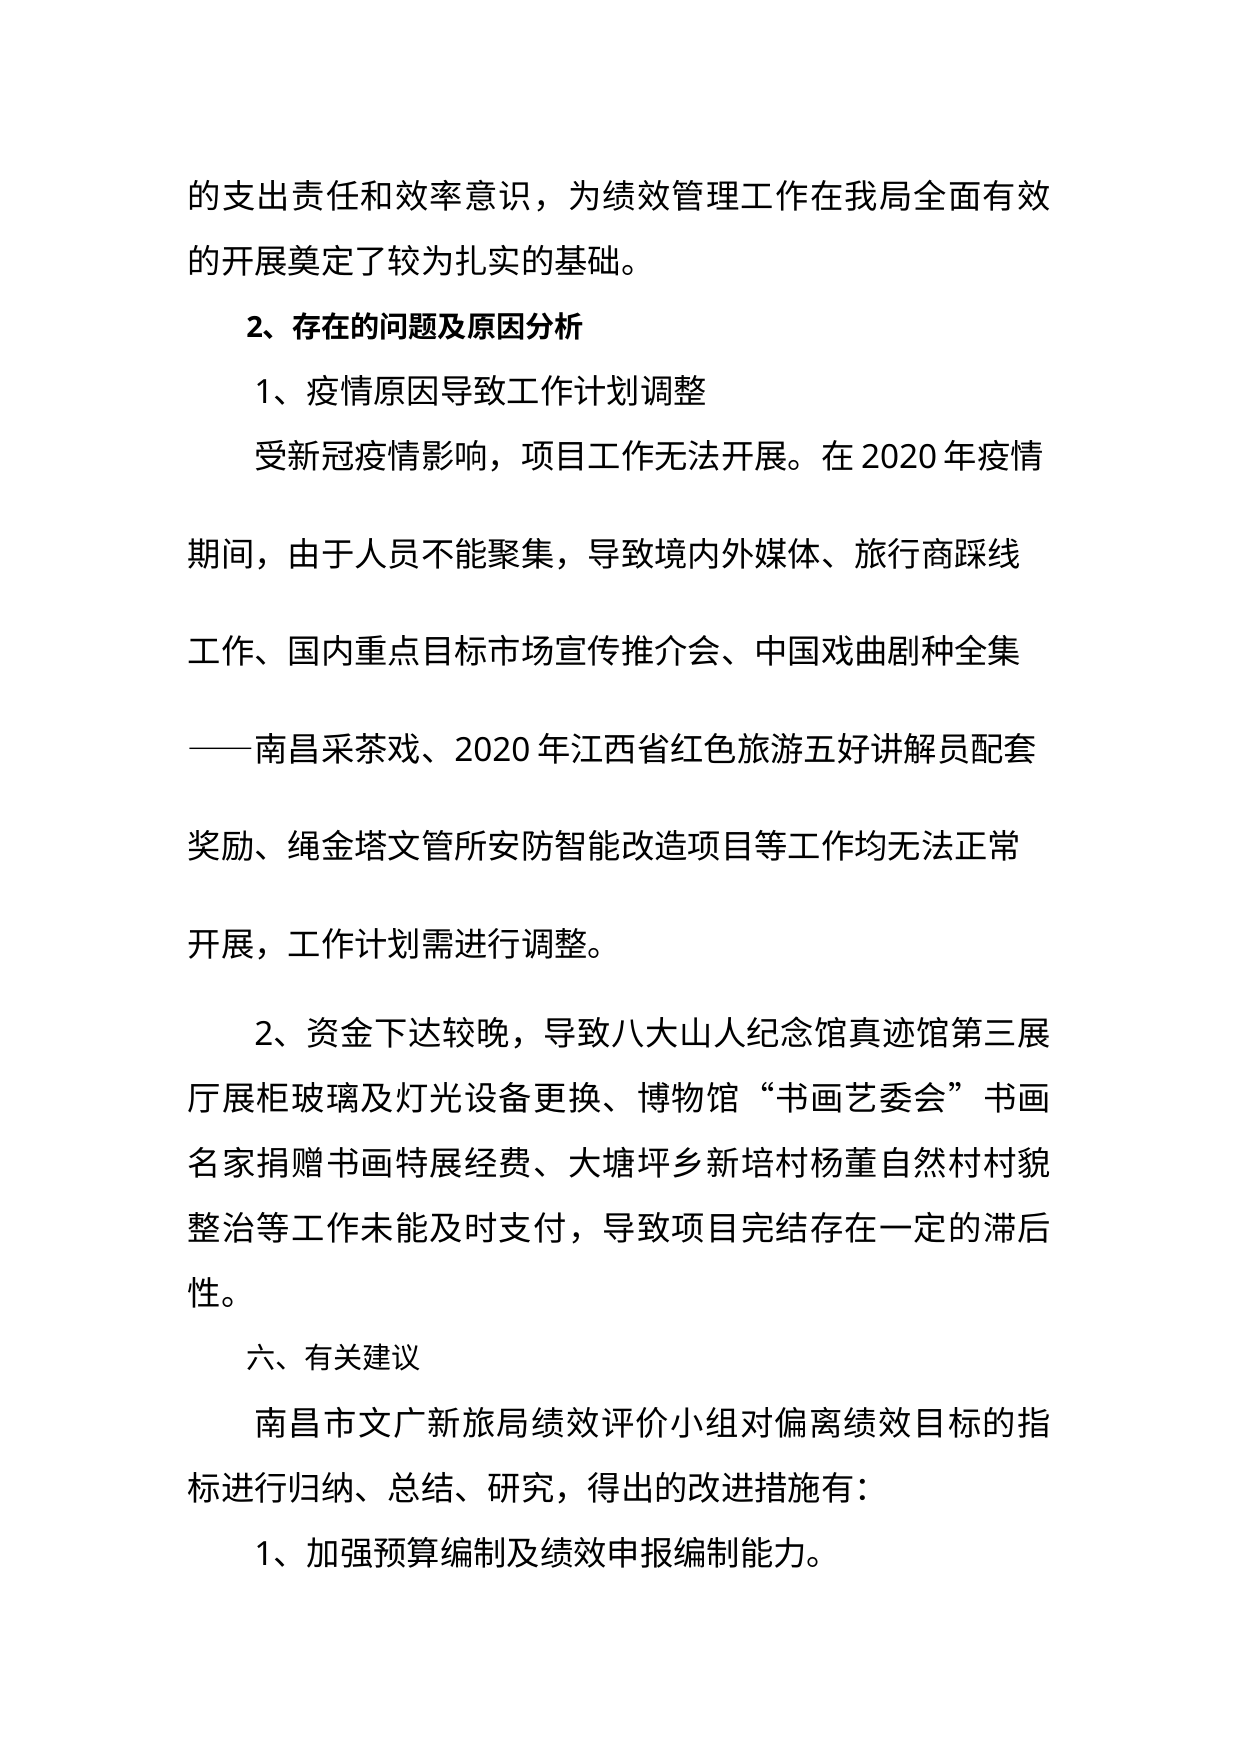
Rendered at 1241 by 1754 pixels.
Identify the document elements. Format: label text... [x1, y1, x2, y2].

list 六、有关建议 [187, 1323, 1053, 1388]
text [187, 162, 1053, 292]
list 南昌市文广新旅局绩效评价小组对偏离绩效目标的指标进行归纳、总结、研究，得出的改进措施有： [187, 1388, 1053, 1518]
list 1、加强预算编制及绩效申报编制能力。 [187, 1518, 1053, 1583]
list 1、疫情原因导致工作计划调整 [187, 357, 1053, 422]
text 2、存在的问题及原因分析 [187, 292, 1053, 357]
list 资金下达较晚，导致八大山人纪念馆真迹馆第三展厅展柜玻璃及灯光设备更换、博物馆“书画艺委会”书画名家捐赠书画特展经费、大塘坪乡新培村杨董自然村村貌整治等工作未能及时支付，导致项目完结存在一定的滞后性。 [187, 998, 1053, 1323]
text 受新冠疫情影响，项目工作无法开展。在2020年疫情期间，由于人员不能聚集，导致境内外媒体、旅行商踩线工作、国内重点目标市场宣传推介会、中国戏曲剧种全集——南昌采茶戏、2020年江西省红色旅游五好讲解员配套奖励、绳金塔文管所安防智能改造项目等工作均无法正常开展，工作计划需进行调整。 [187, 422, 1053, 974]
